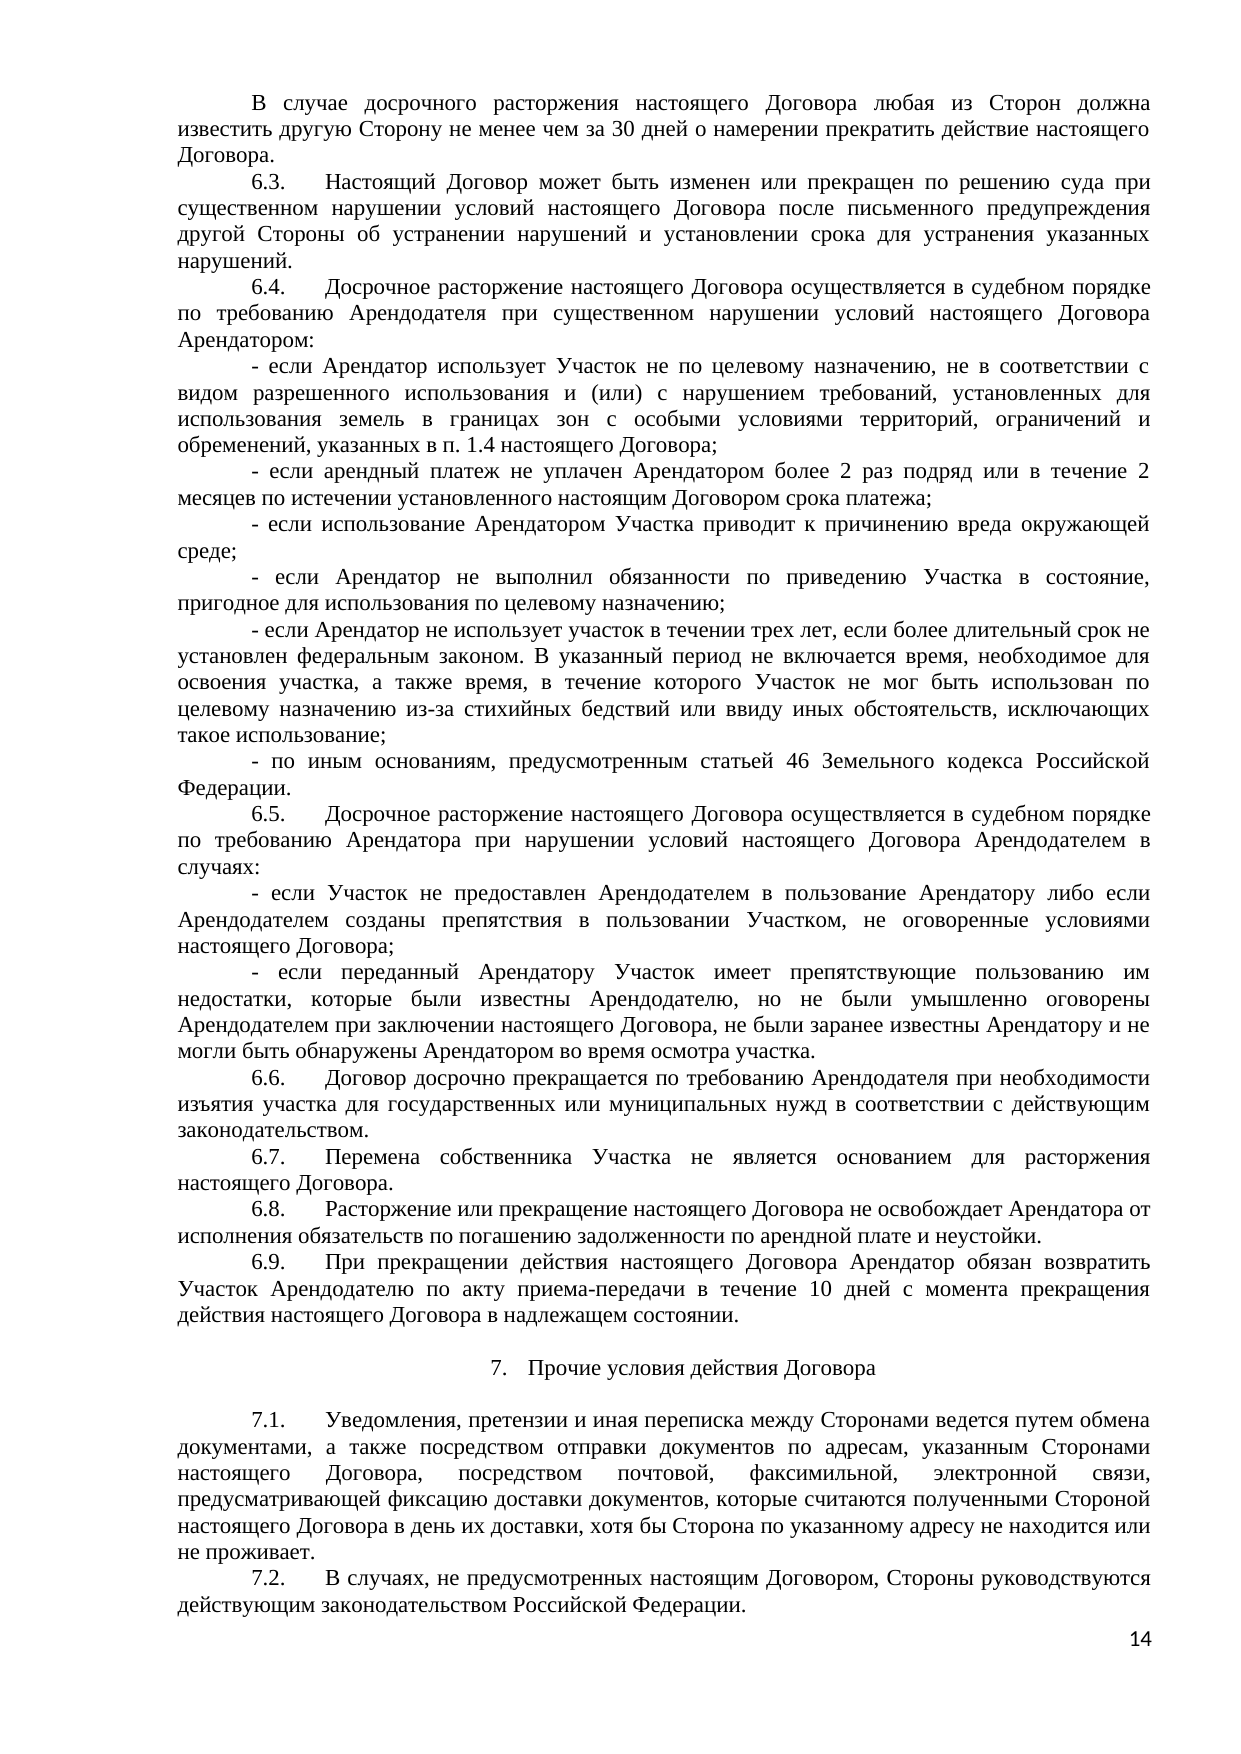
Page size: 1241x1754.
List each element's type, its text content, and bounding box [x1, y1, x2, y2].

text 7.2. В случаях, не предусмотренных настоящим Договором, Стороны руководствуются действующим законодательством Российской Федерации. [177, 1564, 1152, 1617]
text 6.7. Перемена собственника Участка не является основанием для расторжения настоящего Договора. [177, 1143, 1152, 1196]
text В случае досрочного расторжения настоящего Договора любая из Сторон должна известить другую Сторону не менее чем за 30 дней о намерении прекратить действие настоящего Договора. [177, 89, 1152, 168]
text 6.4. Досрочное расторжение настоящего Договора осуществляется в судебном порядке по требованию Арендодателя при существенном нарушении условий настоящего Договора Арендатором: [177, 273, 1152, 352]
text - если Арендатор не использует участок в течении трех лет, если более длительный срок не установлен федеральным законом. В указанный период не включается время, необходимое для освоения участка, а также время, в течение которого Участок не мог быть использован по целевому назначению из-за стихийных бедствий или ввиду иных обстоятельств, исключающих такое использование; [177, 616, 1152, 747]
text 6.9. При прекращении действия настоящего Договора Арендатор обязан возвратить Участок Арендодателю по акту приема-передачи в течение 10 дней с момента прекращения действия настоящего Договора в надлежащем состоянии. [177, 1248, 1152, 1327]
text - если использование Арендатором Участка приводит к причинению вреда окружающей среде; [177, 510, 1152, 563]
text - по иным основаниям, предусмотренным статьей 46 Земельного кодекса Российской Федерации. [177, 747, 1152, 800]
text - если Участок не предоставлен Арендодателем в пользование Арендатору либо если Арендодателем созданы препятствия в пользовании Участком, не оговоренные условиями настоящего Договора; [177, 879, 1152, 958]
text - если переданный Арендатору Участок имеет препятствующие пользованию им недостатки, которые были известны Арендодателю, но не были умышленно оговорены Арендодателем при заключении настоящего Договора, не были заранее известны Арендатору и не могли быть обнаружены Арендатором во время осмотра участка. [177, 958, 1152, 1064]
text 7.1. Уведомления, претензии и иная переписка между Сторонами ведется путем обмена документами, а также посредством отправки документов по адресам, указанным Сторонами настоящего Договора, посредством почтовой, факсимильной, электронной связи, предусматривающей фиксацию доставки документов, которые считаются полученными Стороной настоящего Договора в день их доставки, хотя бы Сторона по указанному адресу не находится или не проживает. [177, 1406, 1152, 1564]
text 6.5. Досрочное расторжение настоящего Договора осуществляется в судебном порядке по требованию Арендатора при нарушении условий настоящего Договора Арендодателем в случаях: [177, 800, 1152, 879]
text 6.3. Настоящий Договор может быть изменен или прекращен по решению суда при существенном нарушении условий настоящего Договора после письменного предупреждения другой Стороны об устранении нарушений и установлении срока для устранения указанных нарушений. [177, 168, 1152, 273]
text 6.6. Договор досрочно прекращается по требованию Арендодателя при необходимости изъятия участка для государственных или муниципальных нужд в соответствии с действующим законодательством. [177, 1064, 1152, 1143]
text - если Арендатор использует Участок не по целевому назначению, не в соответствии с видом разрешенного использования и (или) с нарушением требований, установленных для использования земель в границах зон с особыми условиями территорий, ограничений и обременений, указанных в п. 1.4 настоящего Договора; [177, 352, 1152, 458]
text 6.8. Расторжение или прекращение настоящего Договора не освобождает Арендатора от исполнения обязательств по погашению задолженности по арендной плате и неустойки. [177, 1196, 1152, 1248]
list Прочие условия действия Договора [215, 1354, 1152, 1380]
text - если арендный платеж не уплачен Арендатором более 2 раз подряд или в течение 2 месяцев по истечении установленного настоящим Договором срока платежа; [177, 458, 1152, 510]
text - если Арендатор не выполнил обязанности по приведению Участка в состояние, пригодное для использования по целевому назначению; [177, 563, 1152, 616]
